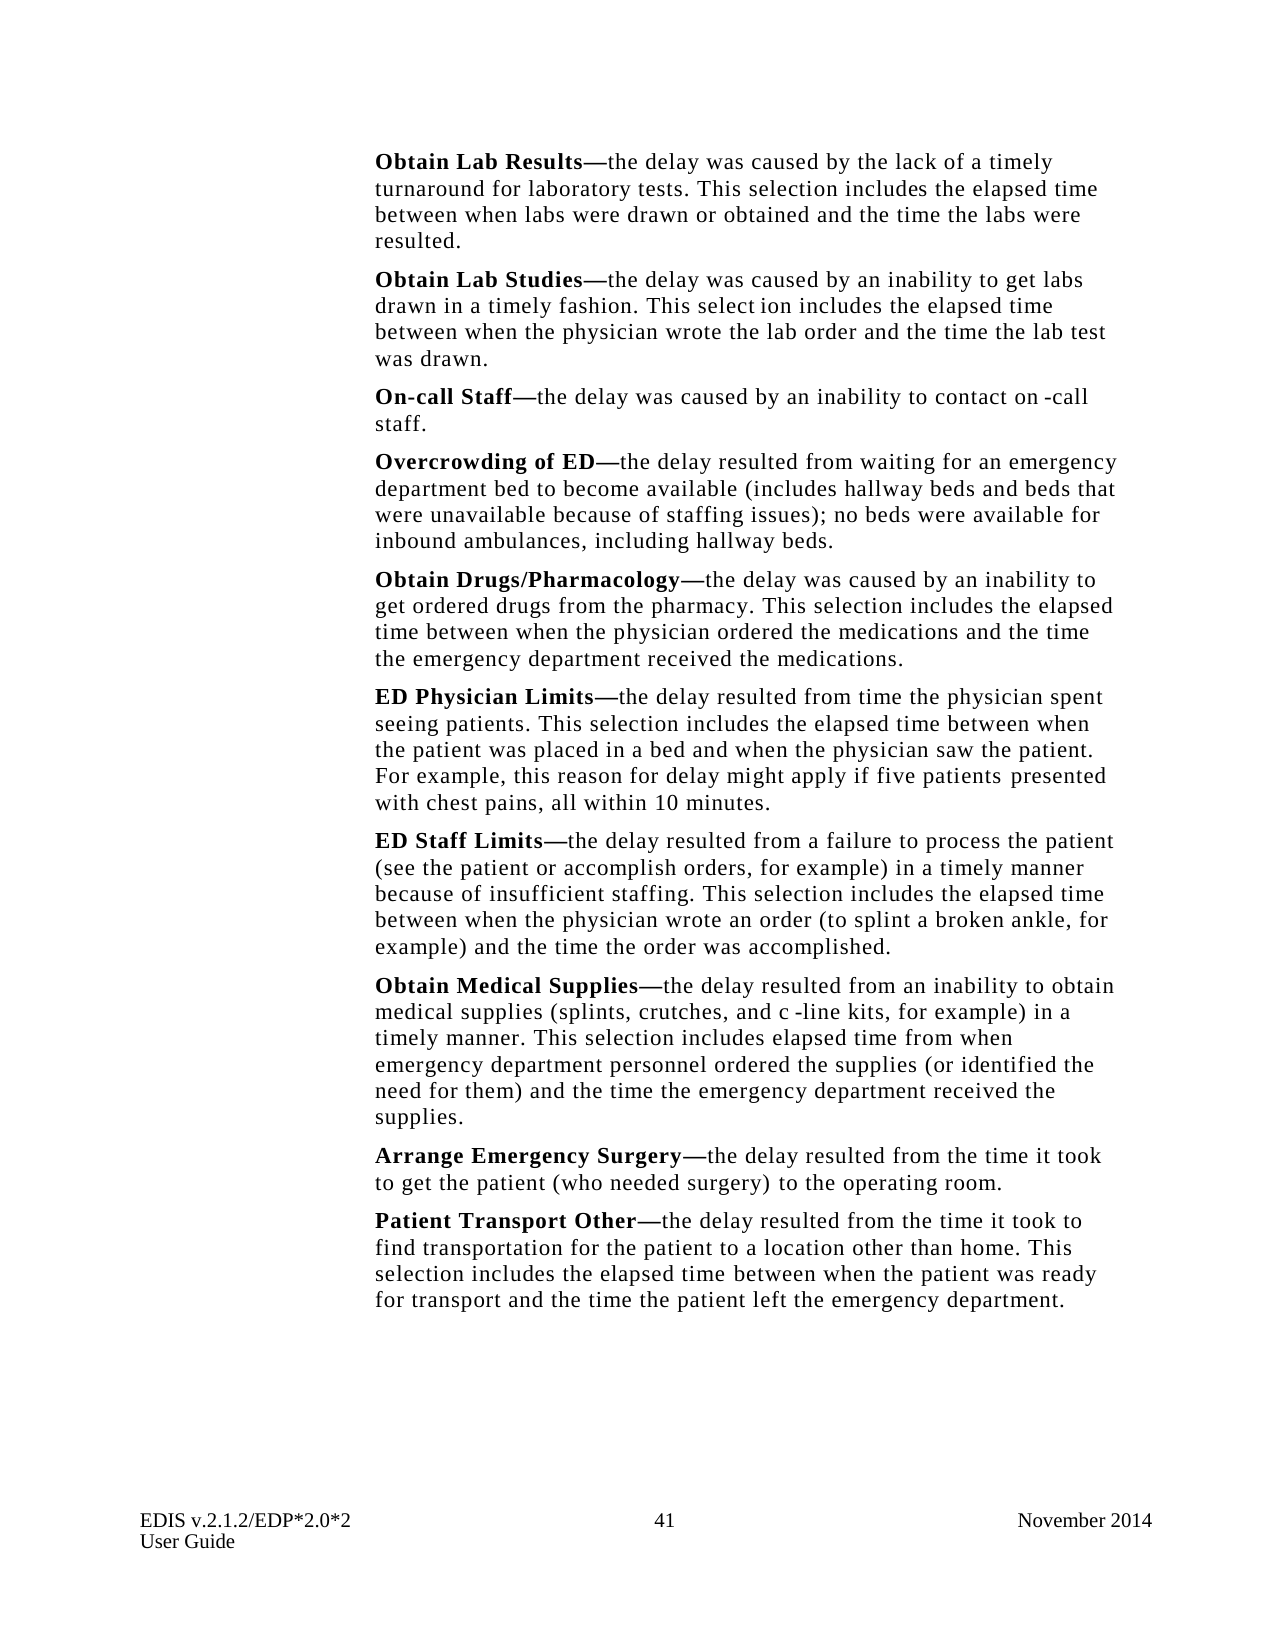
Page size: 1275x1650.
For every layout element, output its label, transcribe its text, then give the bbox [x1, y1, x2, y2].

text Obtain Medical Supplies—the delay resulted from an inability to obtain medical supplies (splints, crutches, and c -line kits, for example) in a timely manner. This selection includes elapsed time from when emergency department personnel ordered the supplies (or identified the need for them) and the time the emergency department received the supplies. [375, 972, 1116, 1130]
text Arrange Emergency Surgery—the delay resulted from the time it took to get the patient (who needed surgery) to the operating room. [375, 1143, 1114, 1195]
text Patient Transport Other—the delay resulted from the time it took to find transportation for the patient to a location other than home. This selection includes the elapsed time between when the patient was ready for transport and the time the patient left the emergency department. [375, 1208, 1110, 1312]
text ED Staff Limits—the delay resulted from a failure to process the patient (see the patient or accomplish orders, for example) in a timely manner because of insufficient staffing. This selection includes the elapsed time between when the physician wrote an order (to splint a broken ankle, for example) and the time the order was accomplished. [375, 827, 1116, 959]
text ED Physician Limits—the delay resulted from time the physician spent seeing patients. This selection includes the elapsed time between when the patient was placed in a bed and when the physician saw the patient. For example, this reason for delay might apply if five patients presented with chest pains, all within 10 minutes. [375, 683, 1111, 815]
text Obtain Lab Studies—the delay was caused by an inability to get labs drawn in a timely fashion. This select ion includes the elapsed time between when the physician wrote the lab order and the time the lab test was drawn. [375, 266, 1119, 371]
text On-call Staff—the delay was caused by an inability to contact on -call staff. [375, 383, 1107, 436]
text Obtain Lab Results—the delay was caused by the lack of a timely turnaround for laboratory tests. This selection includes the elapsed time between when labs were drawn or obtained and the time the labs were resulted. [375, 148, 1121, 254]
text Obtain Drugs/Pharmacology—the delay was caused by an inability to get ordered drugs from the pharmacy. This selection includes the elapsed time between when the physician ordered the medications and the time the emergency department received the medications. [375, 566, 1117, 671]
text Overcrowding of ED—the delay resulted from waiting for an emergency department bed to become available (includes hallway beds and beds that were unavailable because of staffing issues); no beds were available for inbound ambulances, including hallway beds. [375, 448, 1121, 554]
